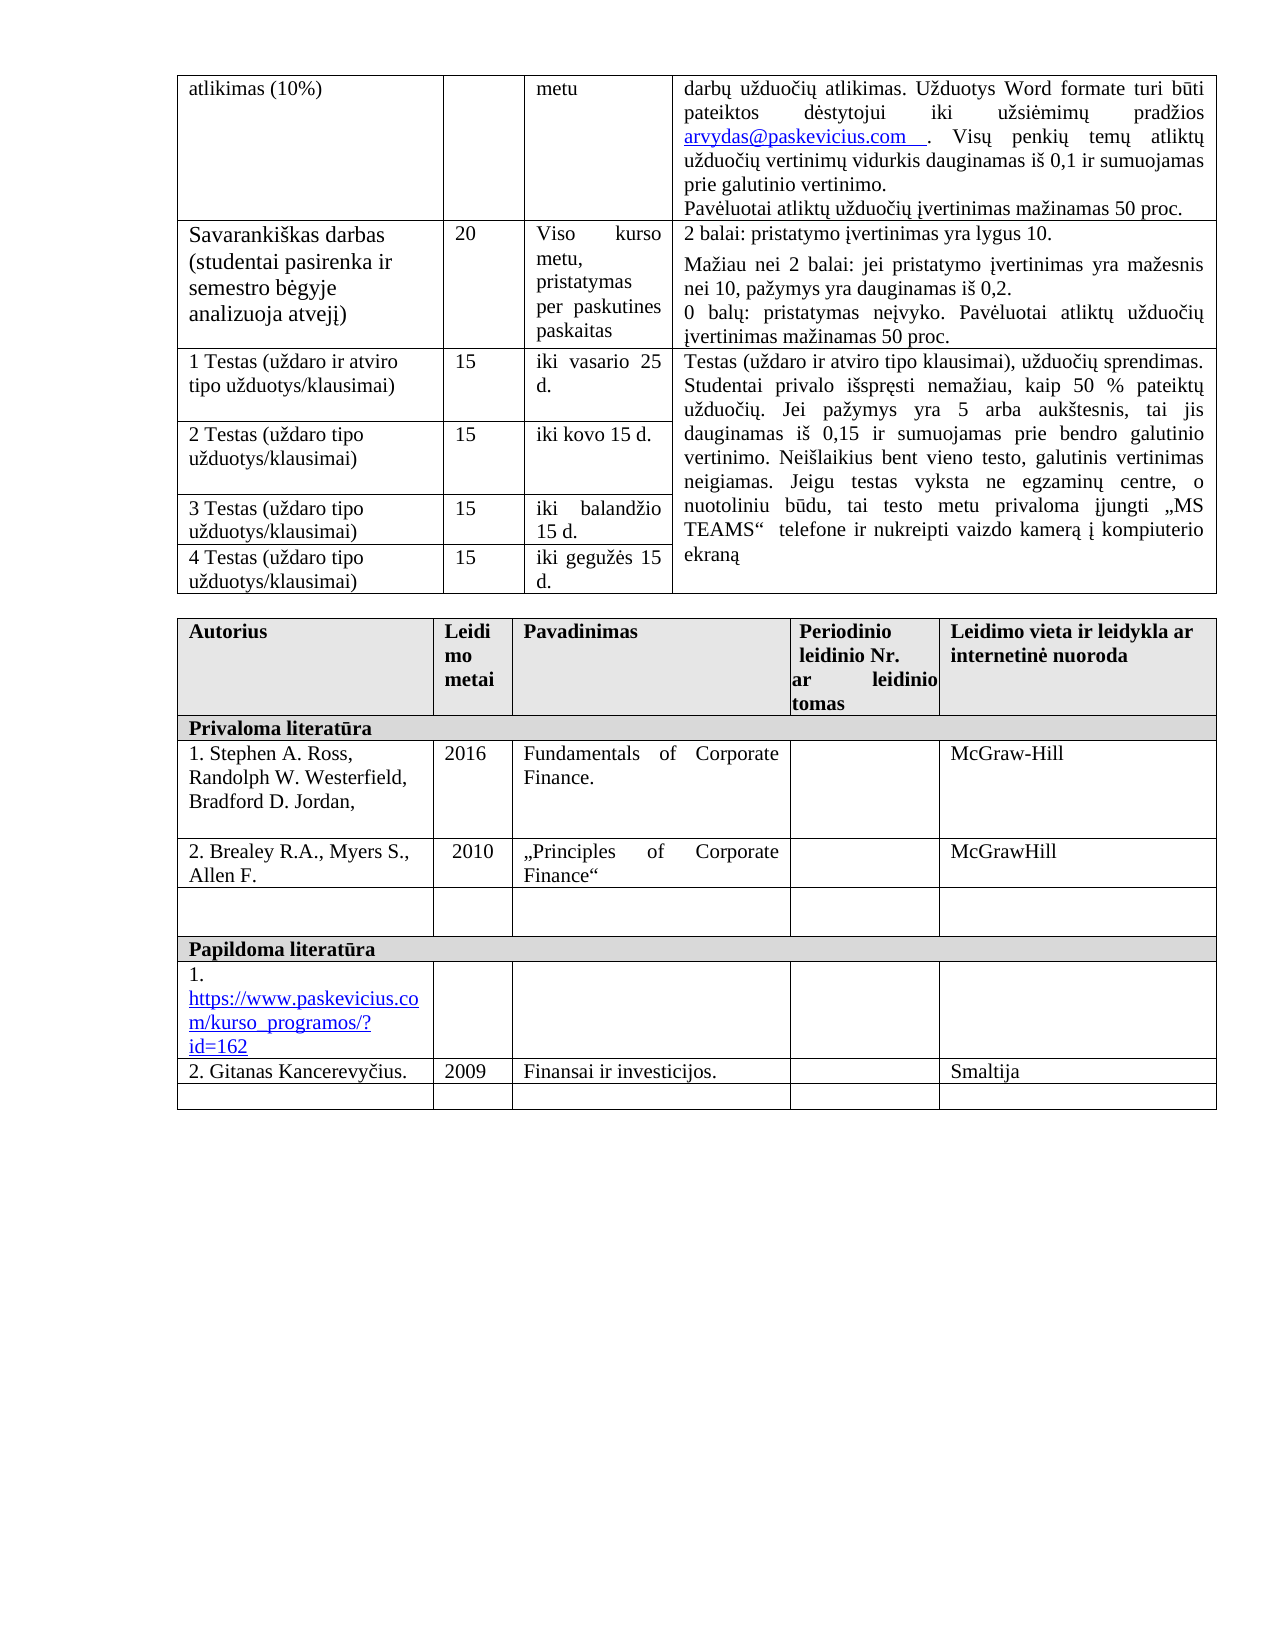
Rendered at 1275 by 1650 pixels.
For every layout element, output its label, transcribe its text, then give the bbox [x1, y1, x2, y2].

table_cell 15 [444, 422, 524, 494]
table_cell [940, 962, 1216, 1058]
table_cell [434, 1084, 512, 1108]
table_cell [178, 76, 443, 220]
table_cell Papildoma literatūra [178, 937, 1216, 961]
table_cell 15 [444, 545, 524, 593]
table_cell [791, 1084, 939, 1108]
table_cell McGraw-Hill [940, 741, 1216, 837]
table_cell Viso kurso metu, pristatymas per paskutines paskaitas [525, 221, 672, 348]
table_cell [940, 888, 1216, 936]
table_cell iki balandžio 15 d. [525, 495, 672, 543]
table_header Periodinio leidinio Nr. ar leidinio tomas [791, 619, 939, 715]
table_cell Fundamentals of Corporate Finance. [513, 741, 790, 837]
table_cell [178, 1084, 433, 1108]
table_cell iki gegužės 15 d. [525, 545, 672, 593]
table_cell [791, 741, 939, 837]
table_cell 2010 [434, 839, 512, 887]
table_cell Privaloma literatūra [178, 716, 1216, 740]
table_cell [178, 888, 433, 936]
table_cell „Principles of Corporate Finance“ [513, 839, 790, 887]
table_cell 3 Testas (uždaro tipo užduotys/klausimai) [178, 495, 443, 543]
table_cell [791, 1059, 939, 1083]
table_cell [940, 1084, 1216, 1108]
table_cell 15 [444, 349, 524, 421]
table_cell [791, 839, 939, 887]
table_cell 1. https://www.paskevicius.com/kurso_programos/?id=162 [178, 962, 433, 1058]
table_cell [673, 76, 1216, 220]
table_cell [791, 962, 939, 1058]
table_cell 2009 [434, 1059, 512, 1083]
table_cell 2 Testas (uždaro tipo užduotys/klausimai) [178, 422, 443, 494]
table_cell 2 balai: pristatymo įvertinimas yra lygus 10. Mažiau nei 2 balai: jei pristatymo įvertinimas yra mažesnis nei 10, pažymys yra dauginamas iš 0,2. 0 balų: pristatymas neįvyko. Pavėluotai atliktų užduočių įvertinimas mažinamas 50 proc. [673, 221, 1216, 348]
table_cell Finansai ir investicijos. [513, 1059, 790, 1083]
table_cell Savarankiškas darbas (studentai pasirenka ir semestro bėgyje analizuoja atvejį) [178, 221, 443, 348]
table_cell Testas (uždaro ir atviro tipo klausimai), užduočių sprendimas. Studentai privalo išspręsti nemažiau, kaip 50 % pateiktų užduočių. Jei pažymys yra 5 arba aukštesnis, tai jis dauginamas iš 0,15 ir sumuojamas prie bendro galutinio vertinimo. Neišlaikius bent vieno testo, galutinis vertinimas neigiamas. Jeigu testas vyksta ne egzaminų centre, o nuotoliniu būdu, tai testo metu privaloma įjungti „MS TEAMS“ telefone ir nukreipti vaizdo kamerą į kompiuterio ekraną [673, 349, 1216, 593]
table_cell 10 [444, 76, 524, 220]
table_cell 4 Testas (uždaro tipo užduotys/klausimai) [178, 545, 443, 593]
table_header Leidimo vieta ir leidykla ar internetinė nuoroda [940, 619, 1216, 715]
table_cell [434, 888, 512, 936]
table_header Pavadinimas [513, 619, 790, 715]
table_header Autorius [178, 619, 433, 715]
table_cell [513, 962, 790, 1058]
table_cell 15 [444, 495, 524, 543]
table_cell 2016 [434, 741, 512, 837]
table_cell McGrawHill [940, 839, 1216, 887]
table_cell [434, 962, 512, 1058]
table_cell iki kovo 15 d. [525, 422, 672, 494]
table_cell iki vasario 25 d. [525, 349, 672, 421]
table_cell 1 Testas (uždaro ir atviro tipo užduotys/klausimai) [178, 349, 443, 421]
table_cell Viso kurso metu [525, 76, 672, 220]
table_cell 2. Brealey R.A., Myers S., Allen F. [178, 839, 433, 887]
table_cell 20 [444, 221, 524, 348]
table_cell Smaltija [940, 1059, 1216, 1083]
table_header Leidimo metai [434, 619, 512, 715]
table_cell [513, 1084, 790, 1108]
table_cell 1. Stephen A. Ross, Randolph W. Westerfield, Bradford D. Jordan, [178, 741, 433, 837]
table_cell 2. Gitanas Kancerevyčius. [178, 1059, 433, 1083]
table_cell [791, 888, 939, 936]
table_cell [513, 888, 790, 936]
